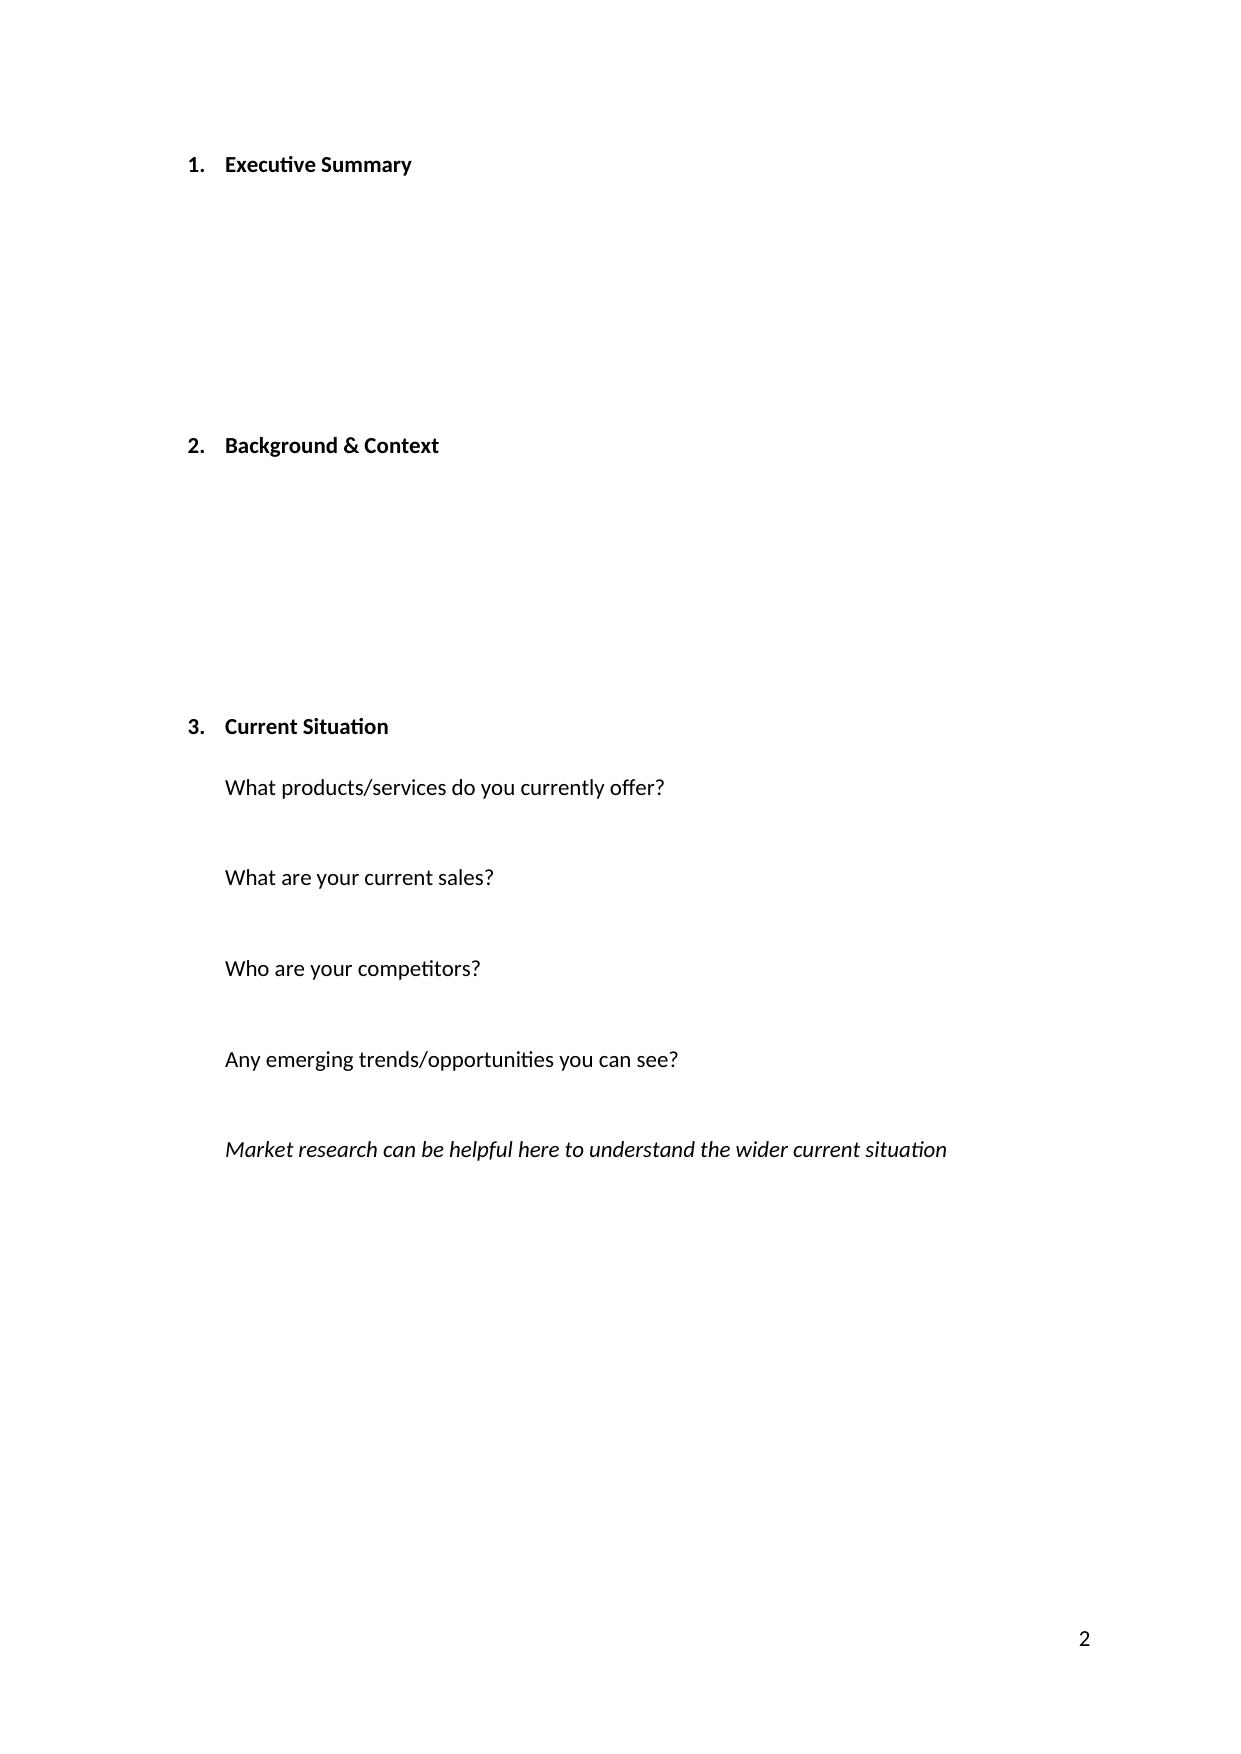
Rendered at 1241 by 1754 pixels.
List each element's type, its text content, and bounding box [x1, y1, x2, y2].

list Current Situation [187, 712, 1090, 741]
list Background & Context [187, 431, 1090, 459]
list Who are your competitors? [225, 954, 1090, 982]
list What are your current sales? [225, 863, 1090, 892]
list Executive Summary [187, 150, 1090, 178]
list What products/services do you currently offer? [225, 773, 1090, 801]
list Market research can be helpful here to understand the wider current situation [225, 1135, 1090, 1163]
list Any emerging trends/opportunities you can see? [225, 1045, 1090, 1073]
